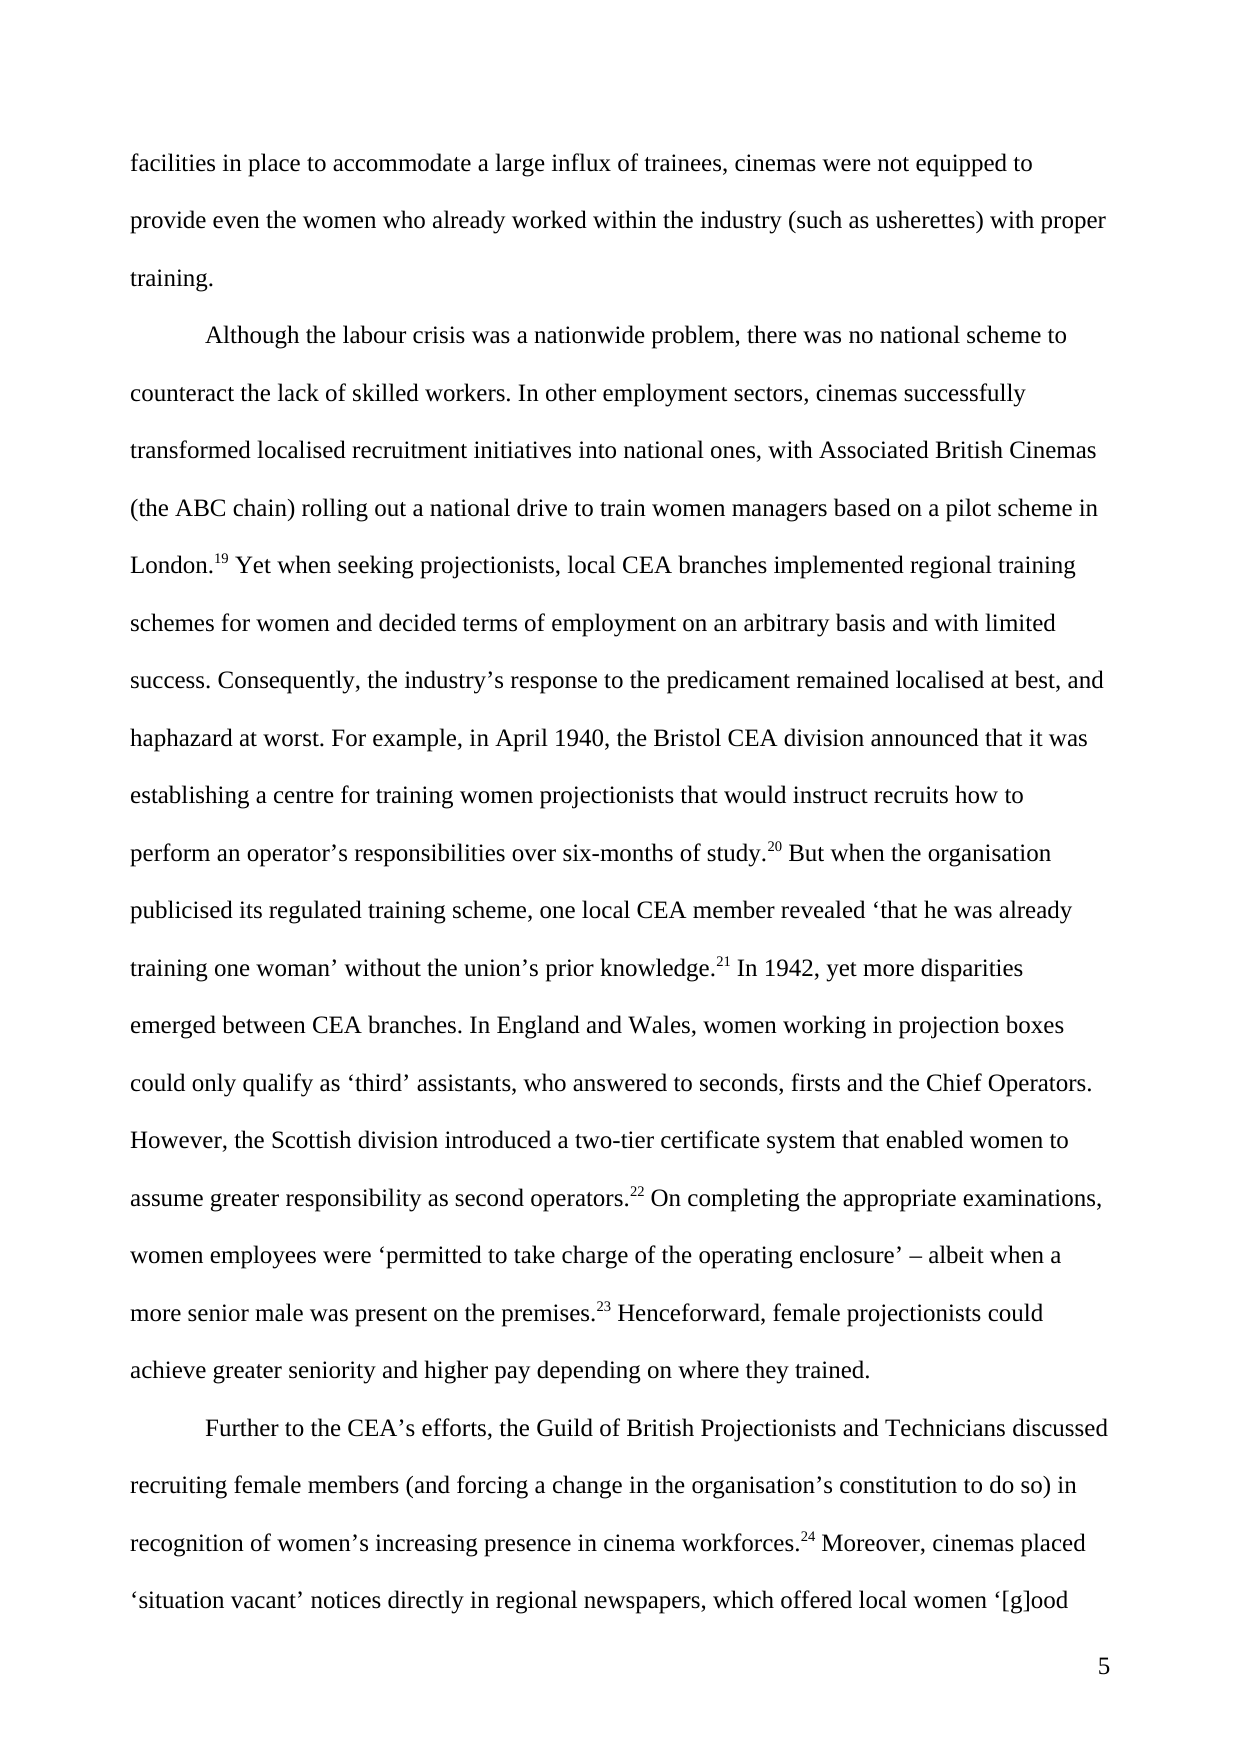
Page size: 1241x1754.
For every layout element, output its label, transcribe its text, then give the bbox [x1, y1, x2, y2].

text Although the labour crisis was a nationwide problem, there was no national scheme to counteract the lack of skilled workers. In other employment sectors, cinemas successfully transformed localised recruitment initiatives into national ones, with Associated British Cinemas (the ABC chain) rolling out a national drive to train women managers based on a pilot scheme in London. Yet when seeking projectionists, local CEA branches implemented regional training schemes for women and decided terms of employment on an arbitrary basis and with limited success. Consequently, the industry’s response to the predicament remained localised at best, and haphazard at worst. For example, in April 1940, the Bristol CEA division announced that it was establishing a centre for training women projectionists that would instruct recruits how to perform an operator’s responsibilities over six-months of study. But when the organisation publicised its regulated training scheme, one local CEA member revealed ‘that he was already training one woman’ without the union’s prior knowledge. In 1942, yet more disparities emerged between CEA branches. In England and Wales, women working in projection boxes could only qualify as ‘third’ assistants, who answered to seconds, firsts and the Chief Operators. However, the Scottish division introduced a two-tier certificate system that enabled women to assume greater responsibility as second operators. On completing the appropriate examinations, women employees were ‘permitted to take charge of the operating enclosure’ – albeit when a more senior male was present on the premises. Henceforward, female projectionists could achieve greater seniority and higher pay depending on where they trained. [130, 320, 1110, 1384]
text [130, 148, 1110, 291]
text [130, 1413, 1110, 1614]
